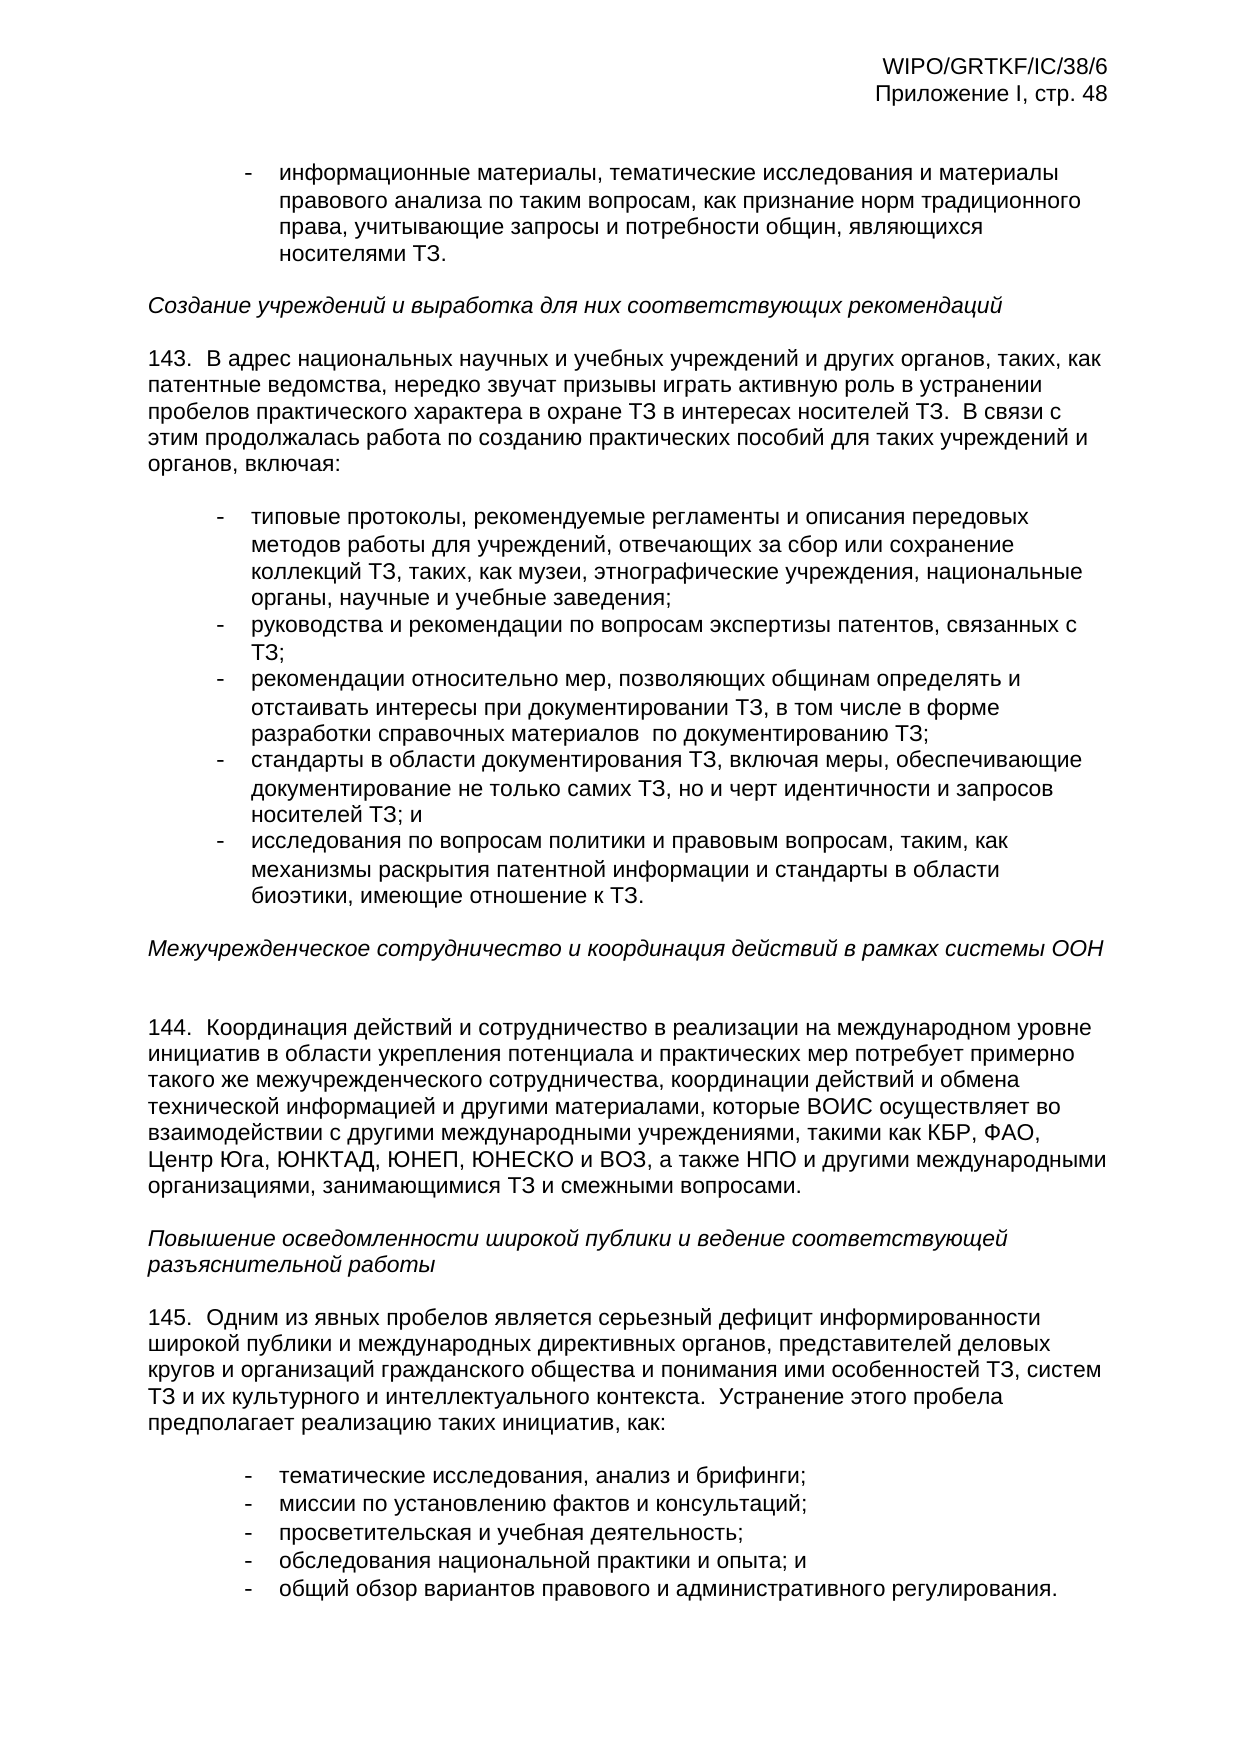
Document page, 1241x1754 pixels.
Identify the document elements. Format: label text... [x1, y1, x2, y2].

list рекомендации относительно мер, позволяющих общинам определять и отстаивать интересы при документировании ТЗ, в том числе в форме разработки справочных материалов по документированию ТЗ; [213, 665, 1107, 746]
list общий обзор вариантов правового и административного регулирования. [241, 1575, 1107, 1603]
list миссии по установлению фактов и консультаций; [241, 1490, 1107, 1518]
list тематические исследования, анализ и брифинги; [241, 1462, 1107, 1490]
list типовые протоколы, рекомендуемые регламенты и описания передовых методов работы для учреждений, отвечающих за сбор или сохранение коллекций ТЗ, таких, как музеи, этнографические учреждения, национальные органы, научные и учебные заведения; [213, 503, 1107, 611]
list информационные материалы, тематические исследования и материалы правового анализа по таким вопросам, как признание норм традиционного права, учитывающие запросы и потребности общин, являющихся носителями ТЗ. [241, 158, 1107, 266]
list просветительская и учебная деятельность; [241, 1518, 1107, 1547]
subtitle Создание учреждений и выработка для них соответствующих рекомендаций [148, 292, 1107, 319]
subtitle Межучрежденческое сотрудничество и координация действий в рамках системы ООН [148, 935, 1107, 987]
list Одним из явных пробелов является серьезный дефицит информированности широкой публики и международных директивных органов, представителей деловых кругов и организаций гражданского общества и понимания ими особенностей ТЗ, систем ТЗ и их культурного и интеллектуального контекста. Устранение этого пробела предполагает реализацию таких инициатив, как: [148, 1304, 1107, 1435]
list стандарты в области документирования ТЗ, включая меры, обеспечивающие документирование не только самих ТЗ, но и черт идентичности и запросов носителей ТЗ; и [213, 746, 1107, 827]
list исследования по вопросам политики и правовым вопросам, таким, как механизмы раскрытия патентной информации и стандарты в области биоэтики, имеющие отношение к ТЗ. [213, 827, 1107, 908]
list руководства и рекомендации по вопросам экспертизы патентов, связанных с ТЗ; [213, 611, 1107, 665]
list обследования национальной практики и опыта; и [241, 1547, 1107, 1575]
list В адрес национальных научных и учебных учреждений и других органов, таких, как патентные ведомства, нередко звучат призывы играть активную роль в устранении пробелов практического характера в охране ТЗ в интересах носителей ТЗ. В связи с этим продолжалась работа по созданию практических пособий для таких учреждений и органов, включая: [148, 345, 1107, 477]
subtitle Повышение осведомленности широкой публики и ведение соответствующей разъяснительной работы [148, 1224, 1107, 1277]
list Координация действий и сотрудничество в реализации на международном уровне инициатив в области укрепления потенциала и практических мер потребует примерно такого же межучрежденческого сотрудничества, координации действий и обмена технической информацией и другими материалами, которые ВОИС осуществляет во взаимодействии с другими международными учреждениями, такими как КБР, ФАО, Центр Юга, ЮНКТАД, ЮНЕП, ЮНЕСКО и ВОЗ, а также НПО и другими международными организациями, занимающимися ТЗ и смежными вопросами. [148, 1014, 1107, 1198]
